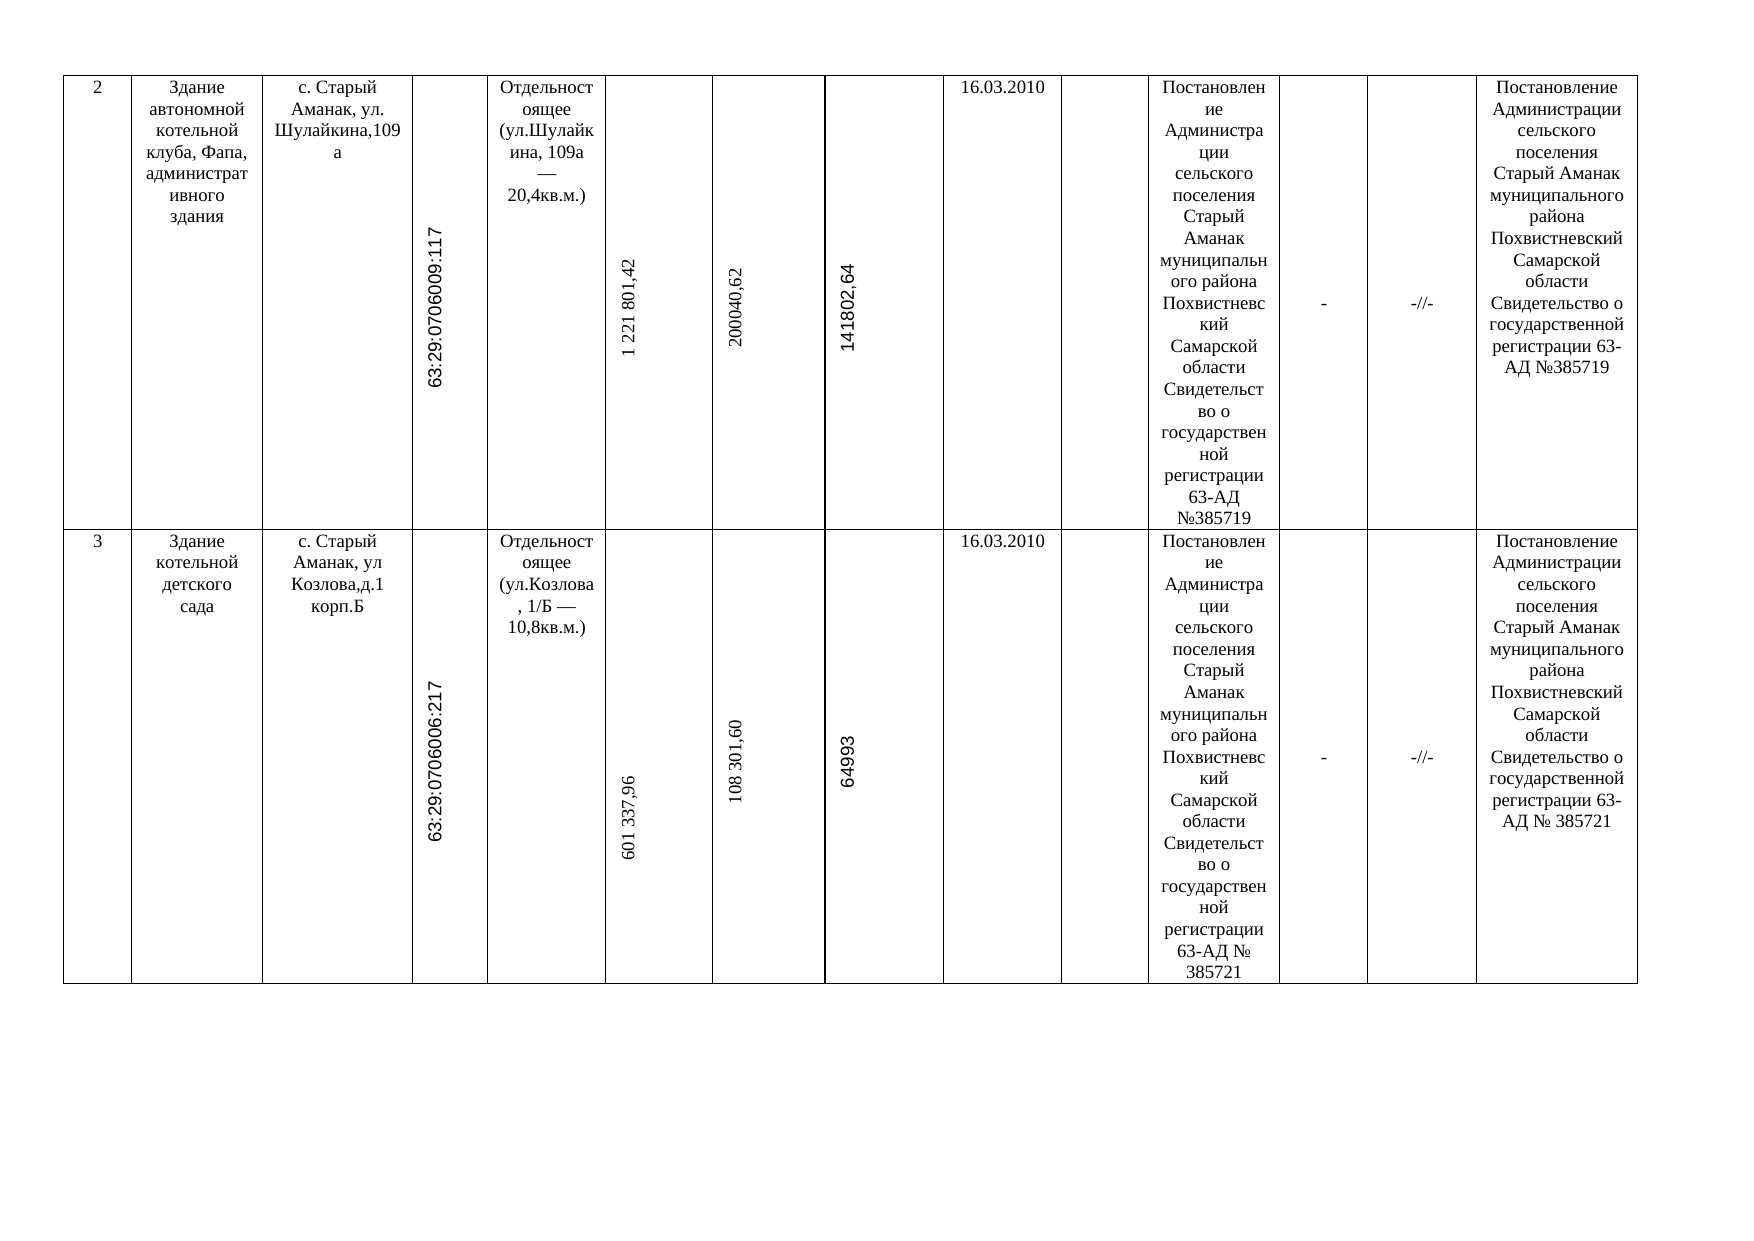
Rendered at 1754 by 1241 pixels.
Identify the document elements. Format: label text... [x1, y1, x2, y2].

table_cell - [1280, 76, 1367, 529]
table_cell Отдельностоящее (ул.Козлова, 1/Б — 10,8кв.м.) [488, 530, 605, 983]
table_cell с. Старый Аманак, ул. Шулайкина,109 а [263, 76, 412, 529]
table_cell 601 337,96 [606, 530, 712, 983]
table_cell [1062, 76, 1148, 529]
table_cell -//- [1368, 530, 1476, 983]
table_cell 108 301,60 [713, 530, 824, 983]
table_cell 141802,64 [826, 76, 943, 529]
table_cell 3 [64, 530, 131, 983]
table_cell 63:29:0706009:117 [413, 76, 487, 529]
table_cell 16.03.2010 [944, 76, 1061, 529]
table_cell Постановление Администрации сельского поселения Старый Аманак муниципального района Похвистневский Самарской области Свидетельство о государственной регистрации 63-АД № 385721 [1477, 530, 1637, 983]
table_cell Здание котельной детского сада [132, 530, 262, 983]
table_cell Постановление Администрации сельского поселения Старый Аманак муниципального района Похвистневский Самарской области Свидетельство о государственной регистрации 63-АД №385719 [1149, 76, 1279, 529]
table_cell Постановление Администрации сельского поселения Старый Аманак муниципального района Похвистневский Самарской области Свидетельство о государственной регистрации 63-АД № 385721 [1149, 530, 1279, 983]
table_cell Отдельностоящее (ул.Шулайкина, 109а — 20,4кв.м.) [488, 76, 605, 529]
table_cell 2 [64, 76, 131, 529]
table_cell Здание автономной котельной клуба, Фапа, административного здания [132, 76, 262, 529]
table_cell Постановление Администрации сельского поселения Старый Аманак муниципального района Похвистневский Самарской области Свидетельство о государственной регистрации 63-АД №385719 [1477, 76, 1637, 529]
table_cell 1 221 801,42 [606, 76, 712, 529]
table_cell 16.03.2010 [944, 530, 1061, 983]
table_cell -//- [1368, 76, 1476, 529]
table_cell 64993 [826, 530, 943, 983]
table_cell 63:29:0706006:217 [413, 530, 487, 983]
table_cell - [1280, 530, 1367, 983]
table_cell с. Старый Аманак, ул Козлова,д.1 корп.Б [263, 530, 412, 983]
table_cell 200040,62 [713, 76, 824, 529]
table_cell [1062, 530, 1148, 983]
